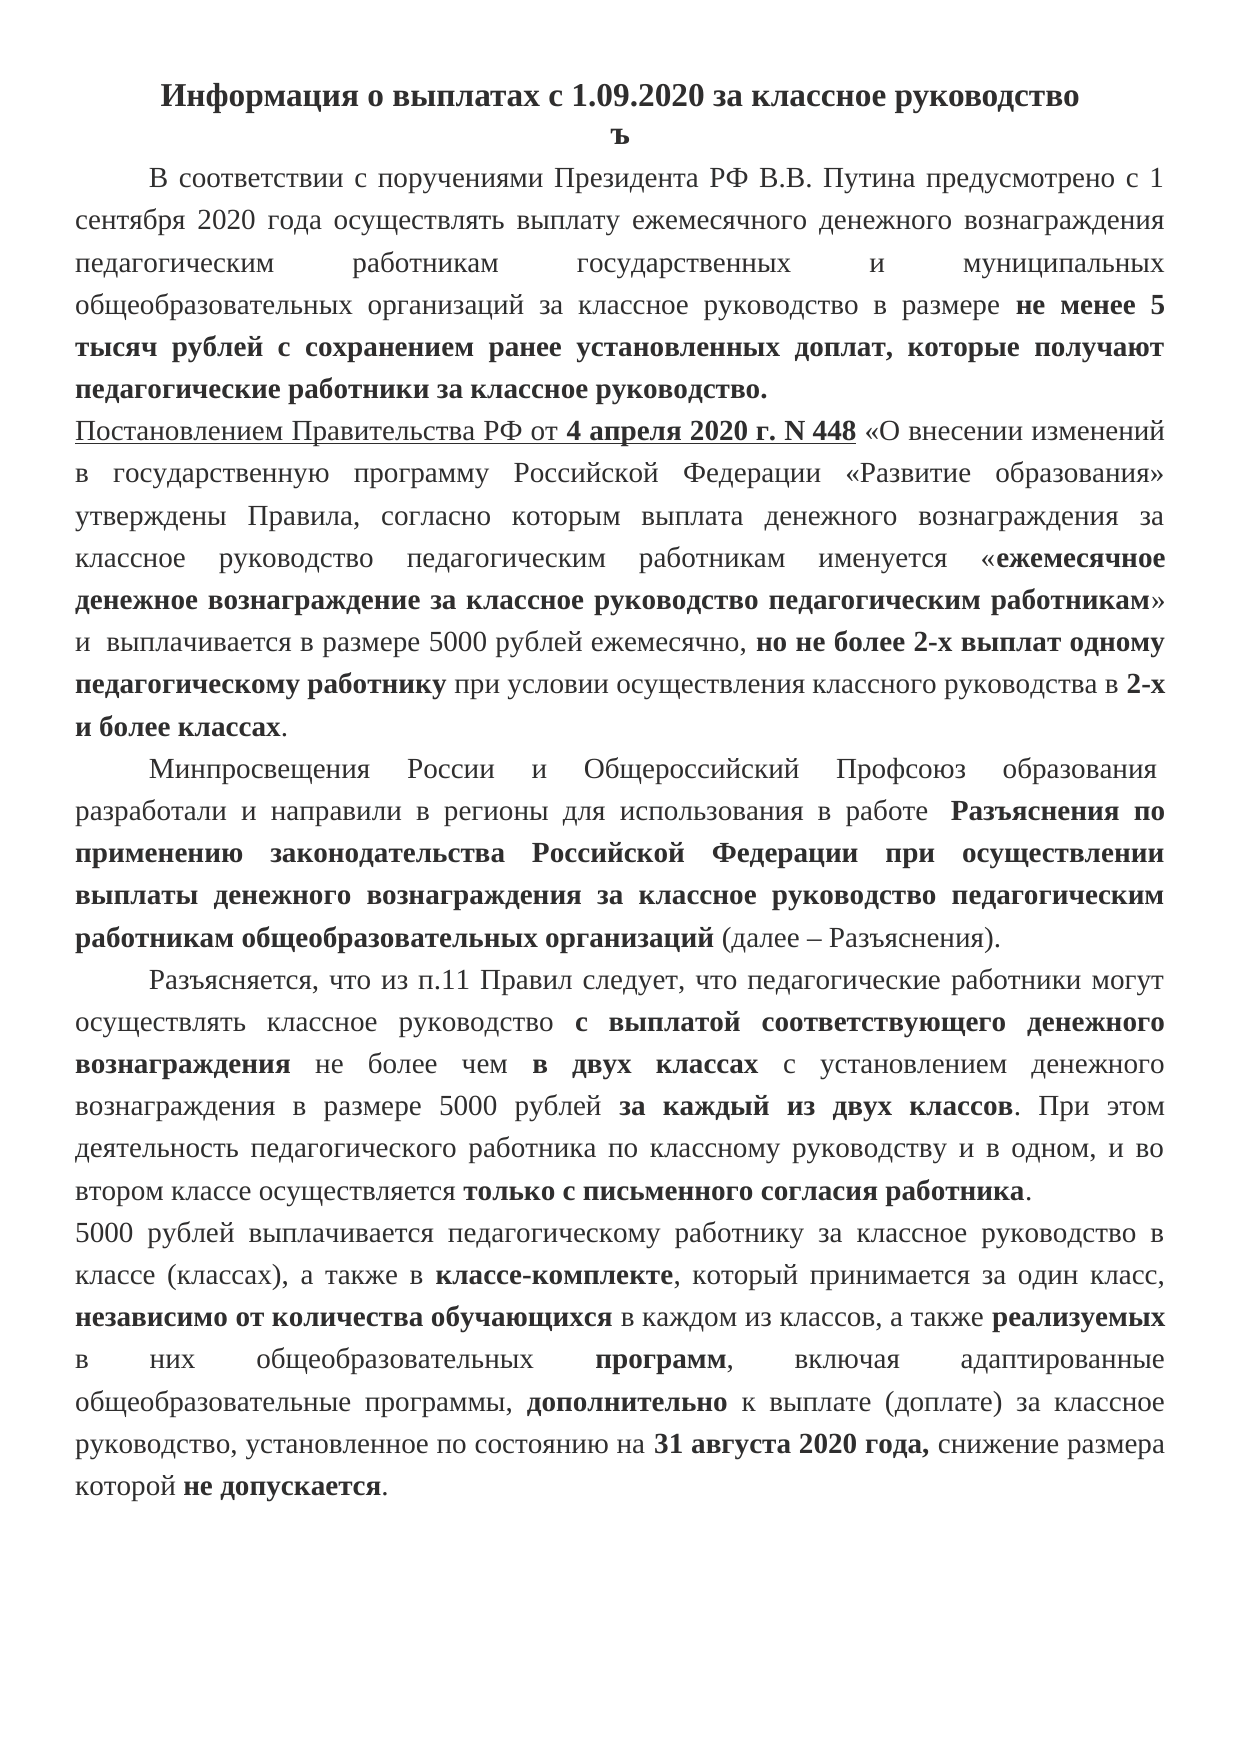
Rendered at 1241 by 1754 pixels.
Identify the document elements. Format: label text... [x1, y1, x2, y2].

text Минпросвещения России и Общероссийский Профсоюз образования разработали и направили в регионы для использования в работе Разъяснения по применению законодательства Российской Федерации при осуществлении выплаты денежного вознаграждения за классное руководство педагогическим работникам общеобразовательных организаций (далее – Разъяснения). [75, 742, 1165, 953]
text Информация о выплатах с 1.09.2020 за классное руководство [75, 75, 1165, 113]
text В соответствии с поручениями Президента РФ В.В. Путина предусмотрено с 1 сентября 2020 года осуществлять выплату ежемесячного денежного вознаграждения педагогическим работникам государственных и муниципальных общеобразовательных организаций за классное руководство в размере не менее 5 тысяч рублей с сохранением ранее установленных доплат, которые получают педагогические работники за классное руководство. [75, 152, 1165, 405]
text Постановлением Правительства РФ от 4 апреля 2020 г. N 448 «О внесении изменений в государственную программу Российской Федерации «Развитие образования» утверждены Правила, согласно которым выплата денежного вознаграждения за классное руководство педагогическим работникам именуется «ежемесячное денежное вознаграждение за классное руководство педагогическим работникам» и выплачивается в размере 5000 рублей ежемесячно, но не более 2-х выплат одному педагогическому работнику при условии осуществления классного руководства в 2-х и более классах. [75, 405, 1165, 742]
text Разъясняется, что из п.11 Правил следует, что педагогические работники могут осуществлять классное руководство с выплатой соответствующего денежного вознаграждения не более чем в двух классах с установлением денежного вознаграждения в размере 5000 рублей за каждый из двух классов. При этом деятельность педагогического работника по классному руководству и в одном, и во втором классе осуществляется только с письменного согласия работника. [75, 953, 1165, 1206]
text 5000 рублей выплачивается педагогическому работнику за классное руководство в классе (классах), а также в классе-комплекте, который принимается за один класс, независимо от количества обучающихся в каждом из классов, а также реализуемых в них общеобразовательных программ, включая адаптированные общеобразовательные программы, дополнительно к выплате (доплате) за классное руководство, установленное по состоянию на 31 августа 2020 года, снижение размера которой не допускается. [75, 1206, 1165, 1502]
text ъ [75, 113, 1165, 152]
